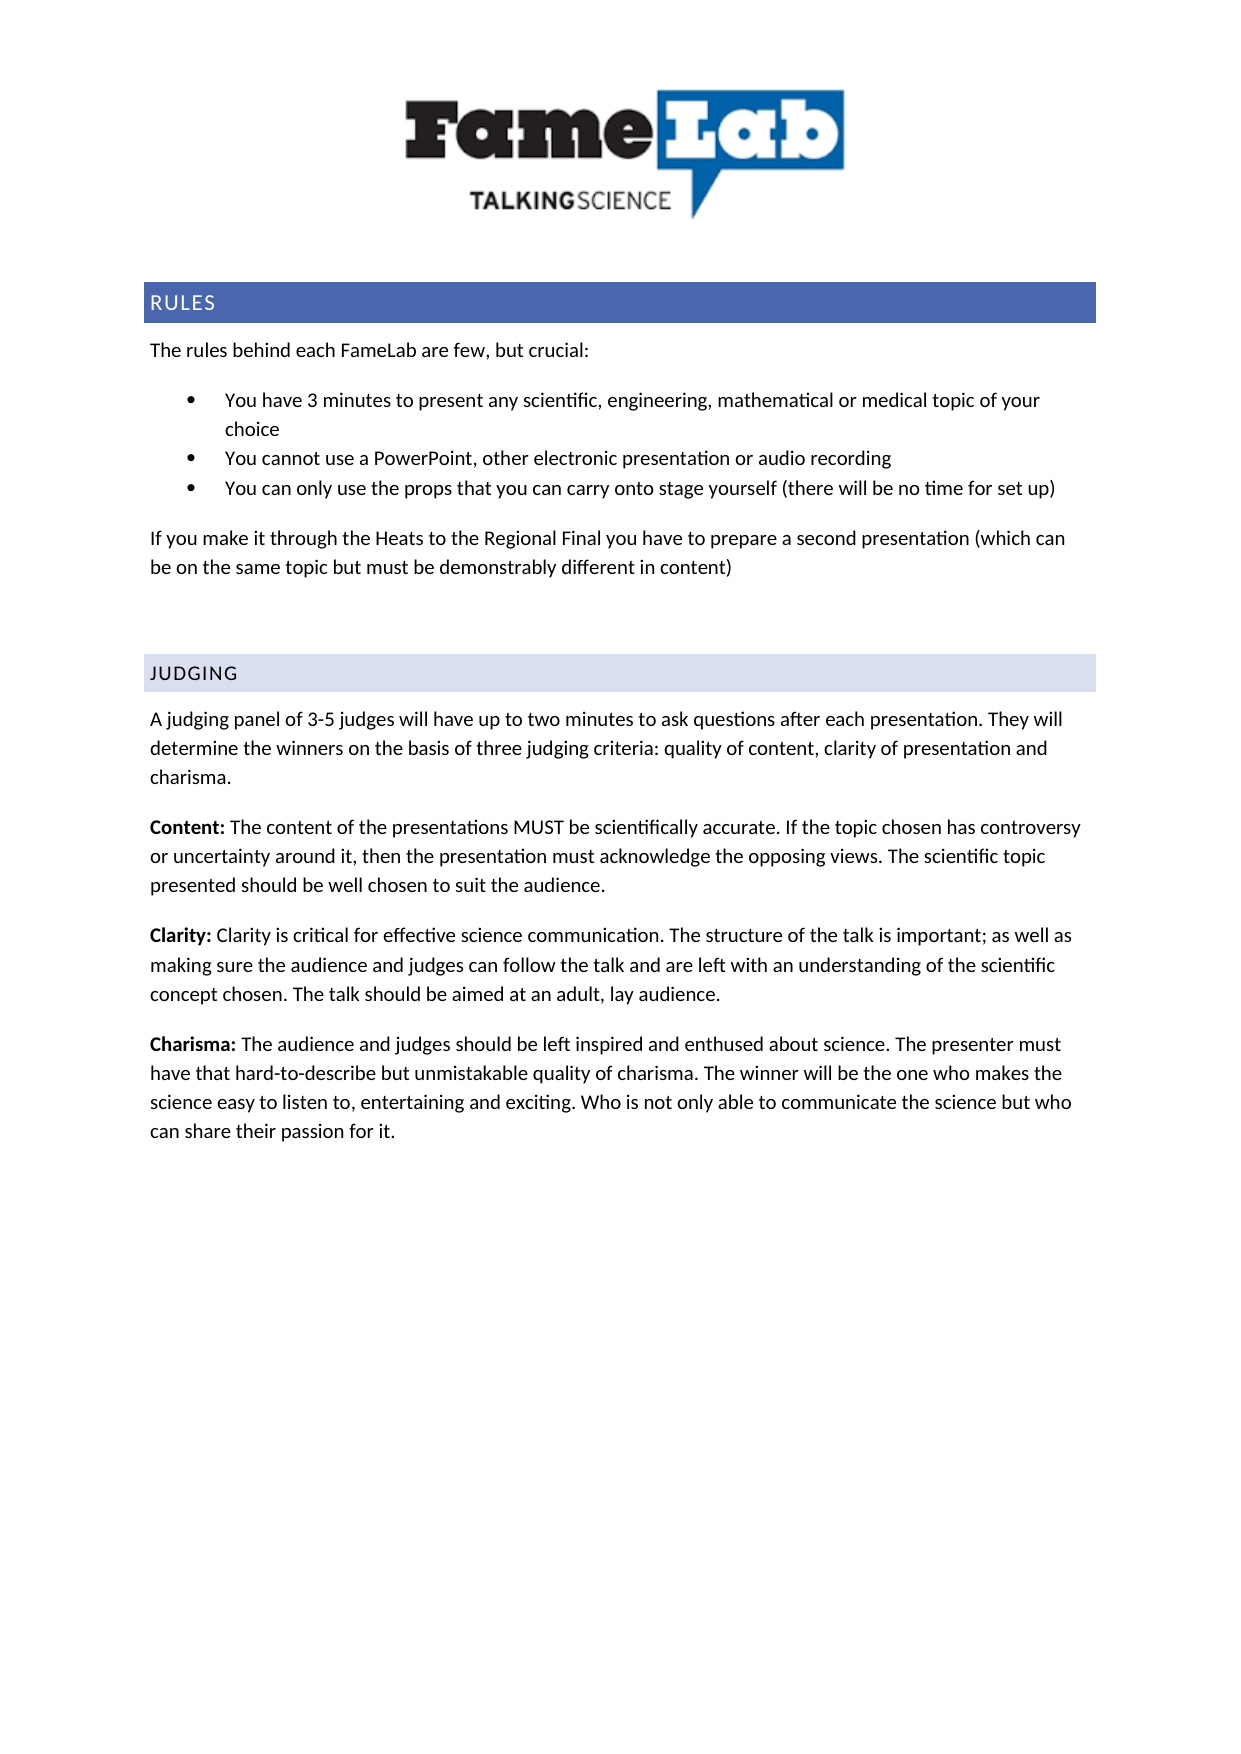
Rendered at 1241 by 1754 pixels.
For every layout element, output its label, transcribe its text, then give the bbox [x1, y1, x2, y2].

text Charisma: The audience and judges should be left inspired and enthused about science. The presenter must have that hard-to-describe but unmistakable quality of charisma. The winner will be the one who makes the science easy to listen to, entertaining and exciting. Who is not only able to communicate the science but who can share their passion for it. [150, 1031, 1090, 1144]
text Content: The content of the presentations MUST be scientifically accurate. If the topic chosen has controversy or uncertainty around it, then the presentation must acknowledge the opposing views. The scientific topic presented should be well chosen to suit the audience. [150, 814, 1090, 898]
text The rules behind each FameLab are few, but crucial: [150, 337, 1090, 363]
list You can only use the props that you can carry onto stage yourself (there will be no time for set up) [187, 475, 1090, 500]
list You have 3 minutes to present any scientific, engineering, mathematical or medical topic of your choice [187, 387, 1090, 442]
text If you make it through the Heats to the Regional Final you have to prepare a second presentation (which can be on the same topic but must be demonstrably different in content) [150, 525, 1090, 579]
text Clarity: Clarity is critical for effective science communication. The structure of the talk is important; as well as making sure the audience and judges can follow the talk and are left with an understanding of the scientific concept chosen. The talk should be aimed at an adult, lay audience. [150, 923, 1090, 1006]
text A judging panel of 3-5 judges will have up to two minutes to ask questions after each presentation. They will determine the winners on the basis of three judging criteria: quality of content, clarity of presentation and charisma. [150, 706, 1090, 790]
list You cannot use a PowerPoint, other electronic presentation or audio recording [187, 446, 1090, 471]
subtitle Rules [150, 288, 1090, 316]
subtitle Judging [150, 660, 1090, 686]
picture [295, 84, 945, 222]
